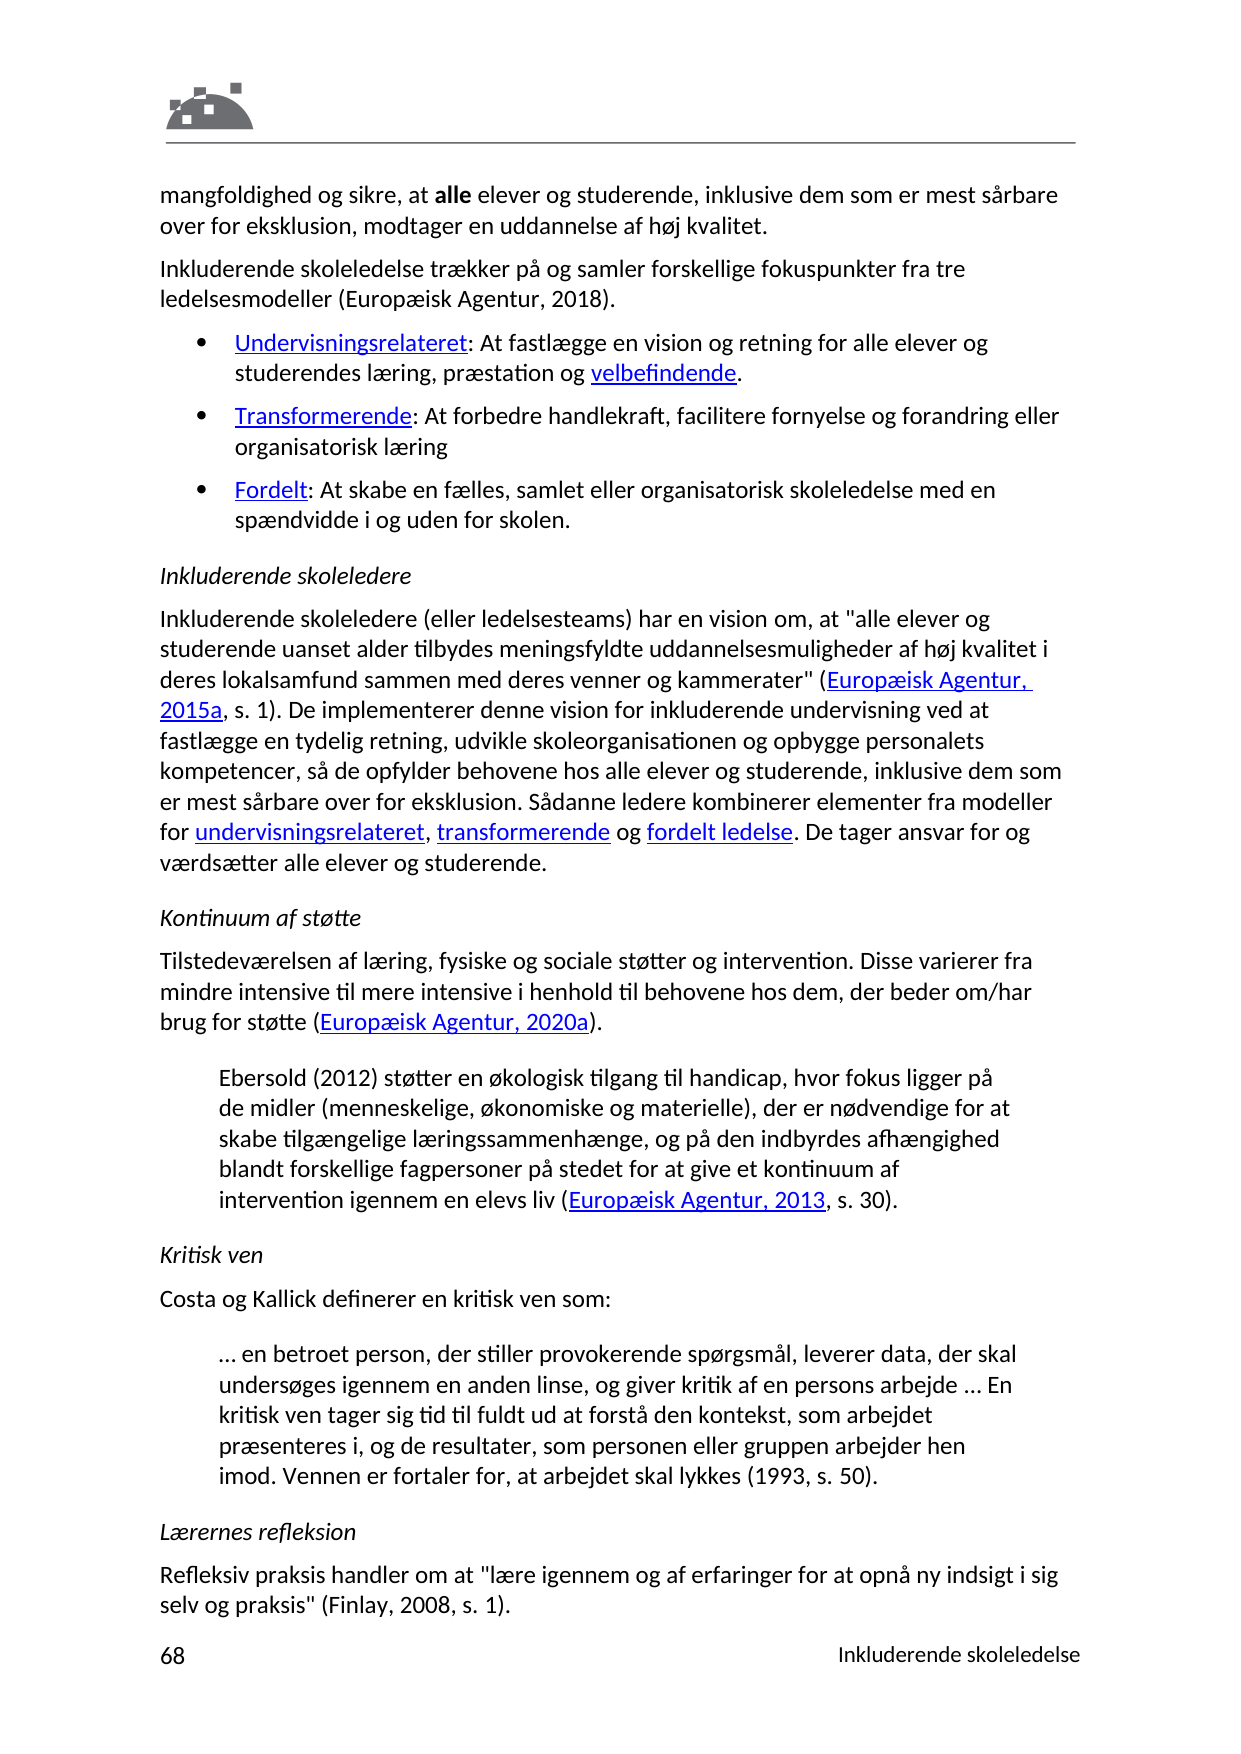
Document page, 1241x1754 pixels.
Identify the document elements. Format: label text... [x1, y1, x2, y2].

subtitle Kritisk ven [159, 1240, 1081, 1270]
list Transformerende: At forbedre handlekraft, facilitere fornyelse og forandring eller organisatorisk læring [197, 400, 1081, 461]
text Ebersold (2012) støtter en økologisk tilgang til handicap, hvor fokus ligger på de midler (menneskelige, økonomiske og materielle), der er nødvendige for at skabe tilgængelige læringssammenhænge, og på den indbyrdes afhængighed blandt forskellige fagpersoner på stedet for at give et kontinuum af intervention igennem en elevs liv (Europæisk Agentur, 2013, s. 30). [218, 1062, 1022, 1215]
text Costa og Kallick definerer en kritisk ven som: [159, 1283, 1081, 1313]
picture [159, 73, 1081, 151]
list Fordelt: At skabe en fælles, samlet eller organisatorisk skoleledelse med en spændvidde i og uden for skolen. [197, 474, 1081, 535]
text Inkluderende skoleledelse trækker på og samler forskellige fokuspunkter fra tre ledelsesmodeller (Europæisk Agentur, 2018). [159, 253, 1081, 314]
text Tilstedeværelsen af læring, fysiske og sociale støtter og intervention. Disse varierer fra mindre intensive til mere intensive i henhold til behovene hos dem, der beder om/har brug for støtte (Europæisk Agentur, 2020a). [159, 946, 1081, 1037]
subtitle Lærernes refleksion [159, 1516, 1081, 1546]
text … en betroet person, der stiller provokerende spørgsmål, leverer data, der skal undersøges igennem en anden linse, og giver kritik af en persons arbejde … En kritisk ven tager sig tid til fuldt ud at forstå den kontekst, som arbejdet præsenteres i, og de resultater, som personen eller gruppen arbejder hen imod. Vennen er fortaler for, at arbejdet skal lykkes (1993, s. 50). [218, 1338, 1022, 1491]
text Inkluderende skoleledere (eller ledelsesteams) har en vision om, at "alle elever og studerende uanset alder tilbydes meningsfyldte uddannelsesmuligheder af høj kvalitet i deres lokalsamfund sammen med deres venner og kammerater" (Europæisk Agentur, 2015a, s. 1). De implementerer denne vision for inkluderende undervisning ved at fastlægge en tydelig retning, udvikle skoleorganisationen og opbygge personalets kompetencer, så de opfylder behovene hos alle elever og studerende, inklusive dem som er mest sårbare over for eksklusion. Sådanne ledere kombinerer elementer fra modeller for undervisningsrelateret, transformerende og fordelt ledelse. De tager ansvar for og værdsætter alle elever og studerende. [159, 603, 1081, 877]
list Undervisningsrelateret: At fastlægge en vision og retning for alle elever og studerendes læring, præstation og velbefindende. [197, 327, 1081, 388]
subtitle Kontinuum af støtte [159, 902, 1081, 933]
text Refleksiv praksis handler om at "lære igennem og af erfaringer for at opnå ny indsigt i sig selv og praksis" (Finlay, 2008, s. 1). [159, 1559, 1081, 1620]
subtitle Inkluderende skoleledere [159, 560, 1081, 590]
